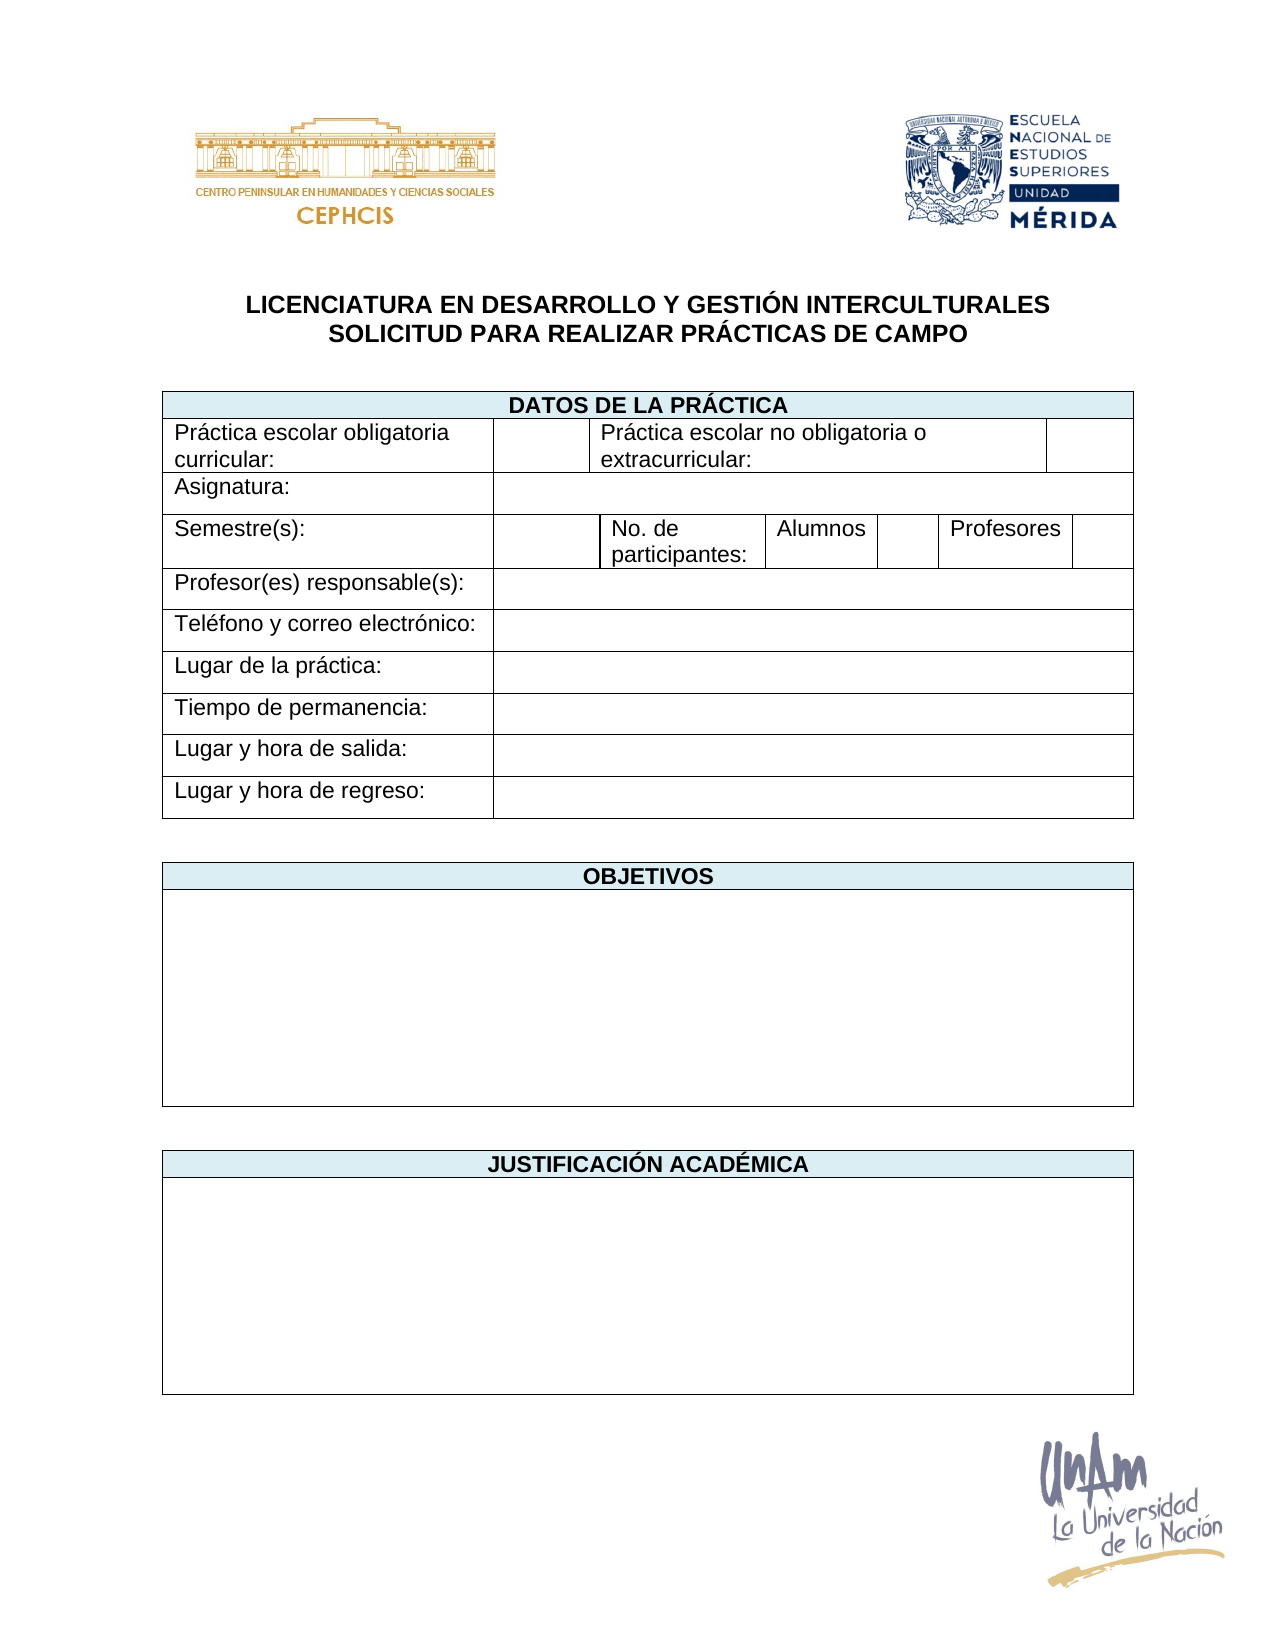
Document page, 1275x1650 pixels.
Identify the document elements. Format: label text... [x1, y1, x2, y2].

table_cell [494, 652, 1133, 692]
table_cell Lugar y hora de regreso: [163, 777, 493, 817]
table_cell [163, 890, 1133, 1106]
table_header JUSTIFICACIÓN ACADÉMICA [163, 1151, 1133, 1177]
table_cell [494, 694, 1133, 734]
table_cell No. de participantes: [601, 515, 765, 567]
table_cell Profesor(es) responsable(s): [163, 569, 493, 609]
table_cell Asignatura: [163, 473, 493, 514]
table_cell Teléfono y correo electrónico: [163, 610, 493, 651]
table_cell [1073, 515, 1133, 567]
table_header DATOS DE LA PRÁCTICA [163, 392, 1133, 418]
text LICENCIATURA EN DESARROLLO Y GESTIÓN INTERCULTURALES [162, 290, 1134, 319]
table_cell [494, 735, 1133, 776]
table_header OBJETIVOS [163, 863, 1133, 889]
picture [903, 112, 1121, 230]
text SOLICITUD PARA REALIZAR PRÁCTICAS DE CAMPO [162, 319, 1134, 348]
table_cell [494, 473, 1133, 514]
table_cell Profesores [939, 515, 1072, 567]
table_cell [494, 610, 1133, 651]
table_cell Lugar y hora de salida: [163, 735, 493, 776]
table_cell Semestre(s): [163, 515, 493, 567]
table_cell [878, 515, 938, 567]
table_cell Tiempo de permanencia: [163, 694, 493, 734]
picture [185, 112, 506, 231]
table_cell Práctica escolar obligatoria curricular: [163, 419, 493, 472]
table_cell Lugar de la práctica: [163, 652, 493, 692]
table_cell [1047, 419, 1133, 472]
picture [986, 1431, 1275, 1595]
table_cell Práctica escolar no obligatoria o extracurricular: [590, 419, 1046, 472]
table_cell Alumnos [766, 515, 877, 567]
table_cell [494, 777, 1133, 817]
table_cell [494, 515, 599, 567]
table_cell [494, 569, 1133, 609]
table_cell [494, 419, 589, 472]
table_cell [163, 1178, 1133, 1394]
